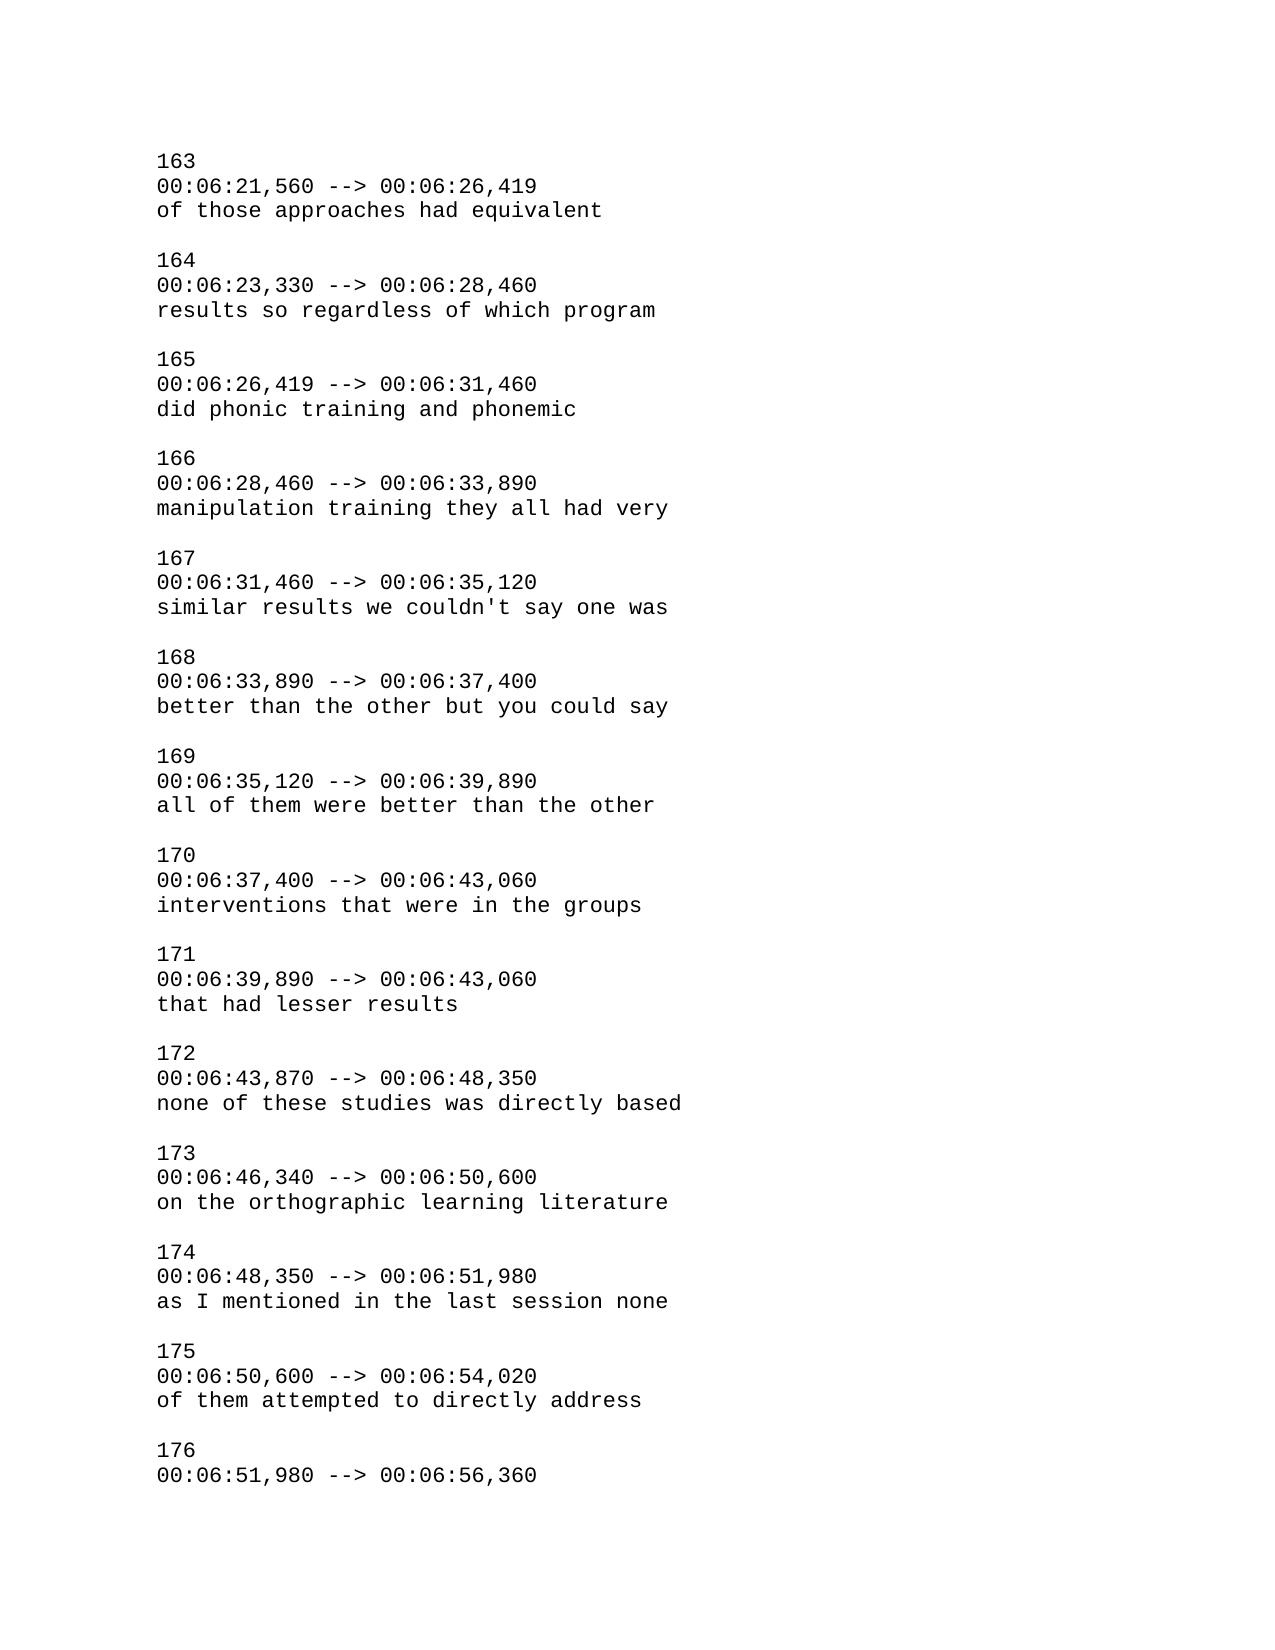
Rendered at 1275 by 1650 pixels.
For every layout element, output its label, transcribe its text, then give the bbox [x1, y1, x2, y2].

text 00:06:43,870 --> 00:06:48,350 [156, 1067, 1118, 1092]
text 174 [156, 1241, 1118, 1266]
text 00:06:28,460 --> 00:06:33,890 [156, 472, 1118, 497]
text 168 [156, 646, 1118, 671]
text 00:06:31,460 --> 00:06:35,120 [156, 571, 1118, 596]
text 176 [156, 1439, 1118, 1464]
text none of these studies was directly based [156, 1092, 1118, 1117]
text of those approaches had equivalent [156, 199, 1118, 224]
text 166 [156, 447, 1118, 472]
text 00:06:48,350 --> 00:06:51,980 [156, 1266, 1118, 1290]
text 00:06:39,890 --> 00:06:43,060 [156, 968, 1118, 993]
text 164 [156, 249, 1118, 274]
text that had lesser results [156, 993, 1118, 1018]
text 165 [156, 348, 1118, 373]
text 173 [156, 1142, 1118, 1166]
text 00:06:46,340 --> 00:06:50,600 [156, 1166, 1118, 1191]
text 163 [156, 150, 1118, 175]
text similar results we couldn't say one was [156, 596, 1118, 621]
text 00:06:51,980 --> 00:06:56,360 [156, 1464, 1118, 1489]
text 00:06:33,890 --> 00:06:37,400 [156, 671, 1118, 695]
text 00:06:21,560 --> 00:06:26,419 [156, 175, 1118, 199]
text 00:06:35,120 --> 00:06:39,890 [156, 770, 1118, 794]
text 00:06:37,400 --> 00:06:43,060 [156, 869, 1118, 894]
text as I mentioned in the last session none [156, 1290, 1118, 1315]
text did phonic training and phonemic [156, 398, 1118, 423]
text manipulation training they all had very [156, 497, 1118, 522]
text 00:06:23,330 --> 00:06:28,460 [156, 274, 1118, 299]
text 175 [156, 1340, 1118, 1365]
text 169 [156, 745, 1118, 770]
text 00:06:26,419 --> 00:06:31,460 [156, 373, 1118, 398]
text of them attempted to directly address [156, 1389, 1118, 1414]
text 170 [156, 844, 1118, 869]
text better than the other but you could say [156, 695, 1118, 720]
text results so regardless of which program [156, 299, 1118, 323]
text 00:06:50,600 --> 00:06:54,020 [156, 1365, 1118, 1389]
text 171 [156, 943, 1118, 968]
text 172 [156, 1042, 1118, 1067]
text on the orthographic learning literature [156, 1191, 1118, 1216]
text all of them were better than the other [156, 794, 1118, 819]
text 167 [156, 547, 1118, 571]
text interventions that were in the groups [156, 894, 1118, 918]
